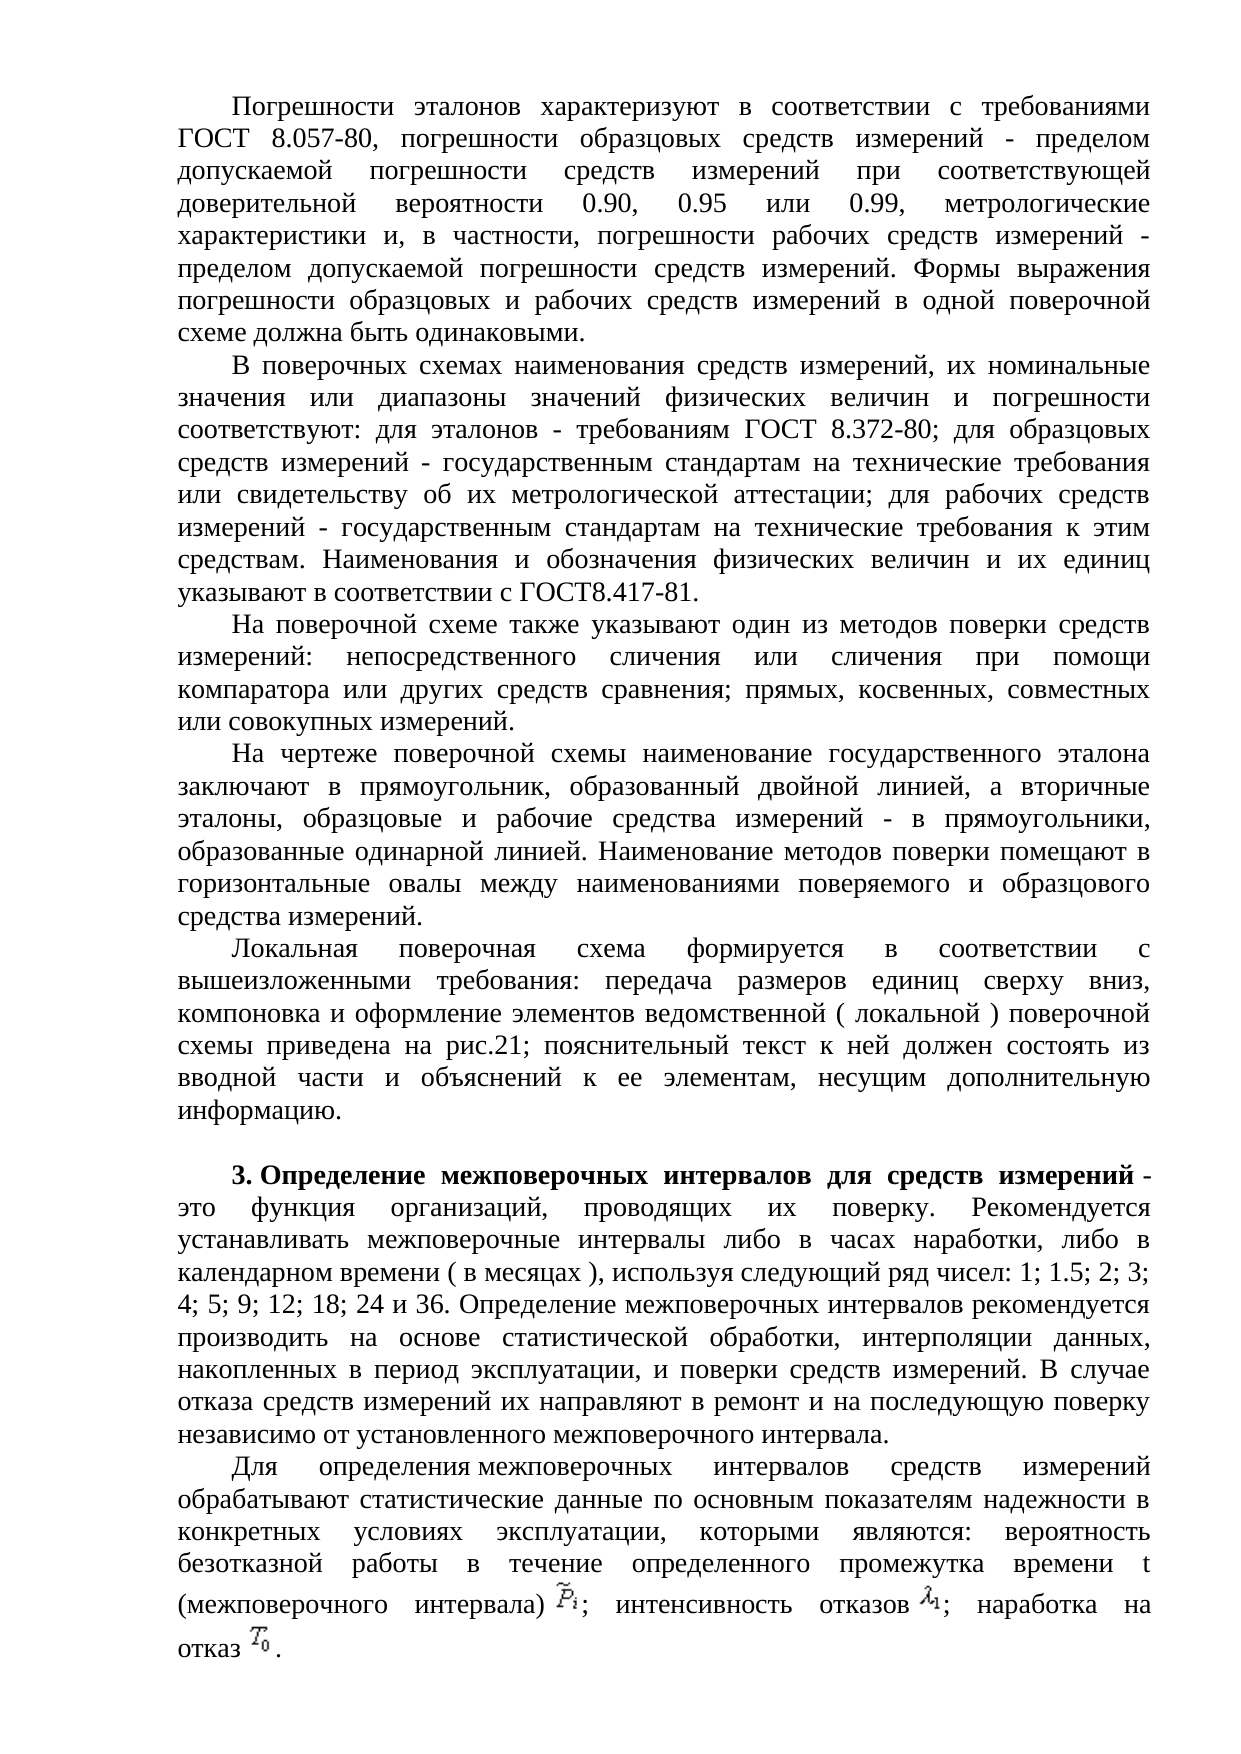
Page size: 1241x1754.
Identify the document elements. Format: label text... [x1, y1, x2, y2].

text В поверочных схемах наименования средств измерений, их номинальные значения или диапазоны значений физических величин и погрешности соответствуют: для эталонов - требованиям ГОСТ 8.372-80; для образцовых средств измерений - государственным стандартам на технические требования или свидетельству об их метрологической аттестации; для рабочих средств измерений - государственным стандартам на технические требования к этим средствам. Наименования и обозначения физических величин и их единиц указывают в соответствии с ГОСТ8.417-81. [177, 348, 1152, 607]
text Локальная поверочная схема формируется в соответствии с вышеизложенными требования: передача размеров единиц сверху вниз, компоновка и оформление элементов ведомственной ( локальной ) поверочной схемы приведена на рис.21; пояснительный текст к ней должен состоять из вводной части и объяснений к ее элементам, несущим дополнительную информацию. [177, 931, 1152, 1125]
picture [552, 1578, 582, 1614]
text 3. Определение межповерочных интервалов для средств измерений - это функция организаций, проводящих их поверку. Рекомендуется устанавливать межповерочные интервалы либо в часах наработки, либо в календарном времени ( в месяцах ), используя следующий ряд чисел: 1; 1.5; 2; 3; 4; 5; 9; 12; 18; 24 и 36. Определение межповерочных интервалов рекомендуется производить на основе статистической обработки, интерполяции данных, накопленных в период эксплуатации, и поверки средств измерений. В случае отказа средств измерений их направляют в ремонт и на последующую поверку независимо от установленного межповерочного интервала. [177, 1158, 1152, 1449]
text Для определения межповерочных интервалов средств измерений обрабатывают статистические данные по основным показателям надежности в конкретных условиях эксплуатации, которыми являются: вероятность безотказной работы в течение определенного промежутка времени t (межповерочного интервала) ; интенсивность отказов ; наработка на отказ . [177, 1449, 1152, 1663]
picture [247, 1619, 275, 1658]
picture [917, 1578, 943, 1614]
text На поверочной схеме также указывают один из методов поверки средств измерений: непосредственного сличения или сличения при помощи компаратора или других средств сравнения; прямых, косвенных, совместных или совокупных измерений. [177, 607, 1152, 737]
text На чертеже поверочной схемы наименование государственного эталона заключают в прямоугольник, образованный двойной линией, а вторичные эталоны, образцовые и рабочие средства измерений - в прямоугольники, образованные одинарной линией. Наименование методов поверки помещают в горизонтальные овалы между наименованиями поверяемого и образцового средства измерений. [177, 737, 1152, 931]
text Погрешности эталонов характеризуют в соответствии с требованиями ГОСТ 8.057-80, погрешности образцовых средств измерений - пределом допускаемой погрешности средств измерений при соответствующей доверительной вероятности 0.90, 0.95 или 0.99, метрологические характеристики и, в частности, погрешности рабочих средств измерений - пределом допускаемой погрешности средств измерений. Формы выражения погрешности образцовых и рабочих средств измерений в одной поверочной схеме должна быть одинаковыми. [177, 89, 1152, 348]
